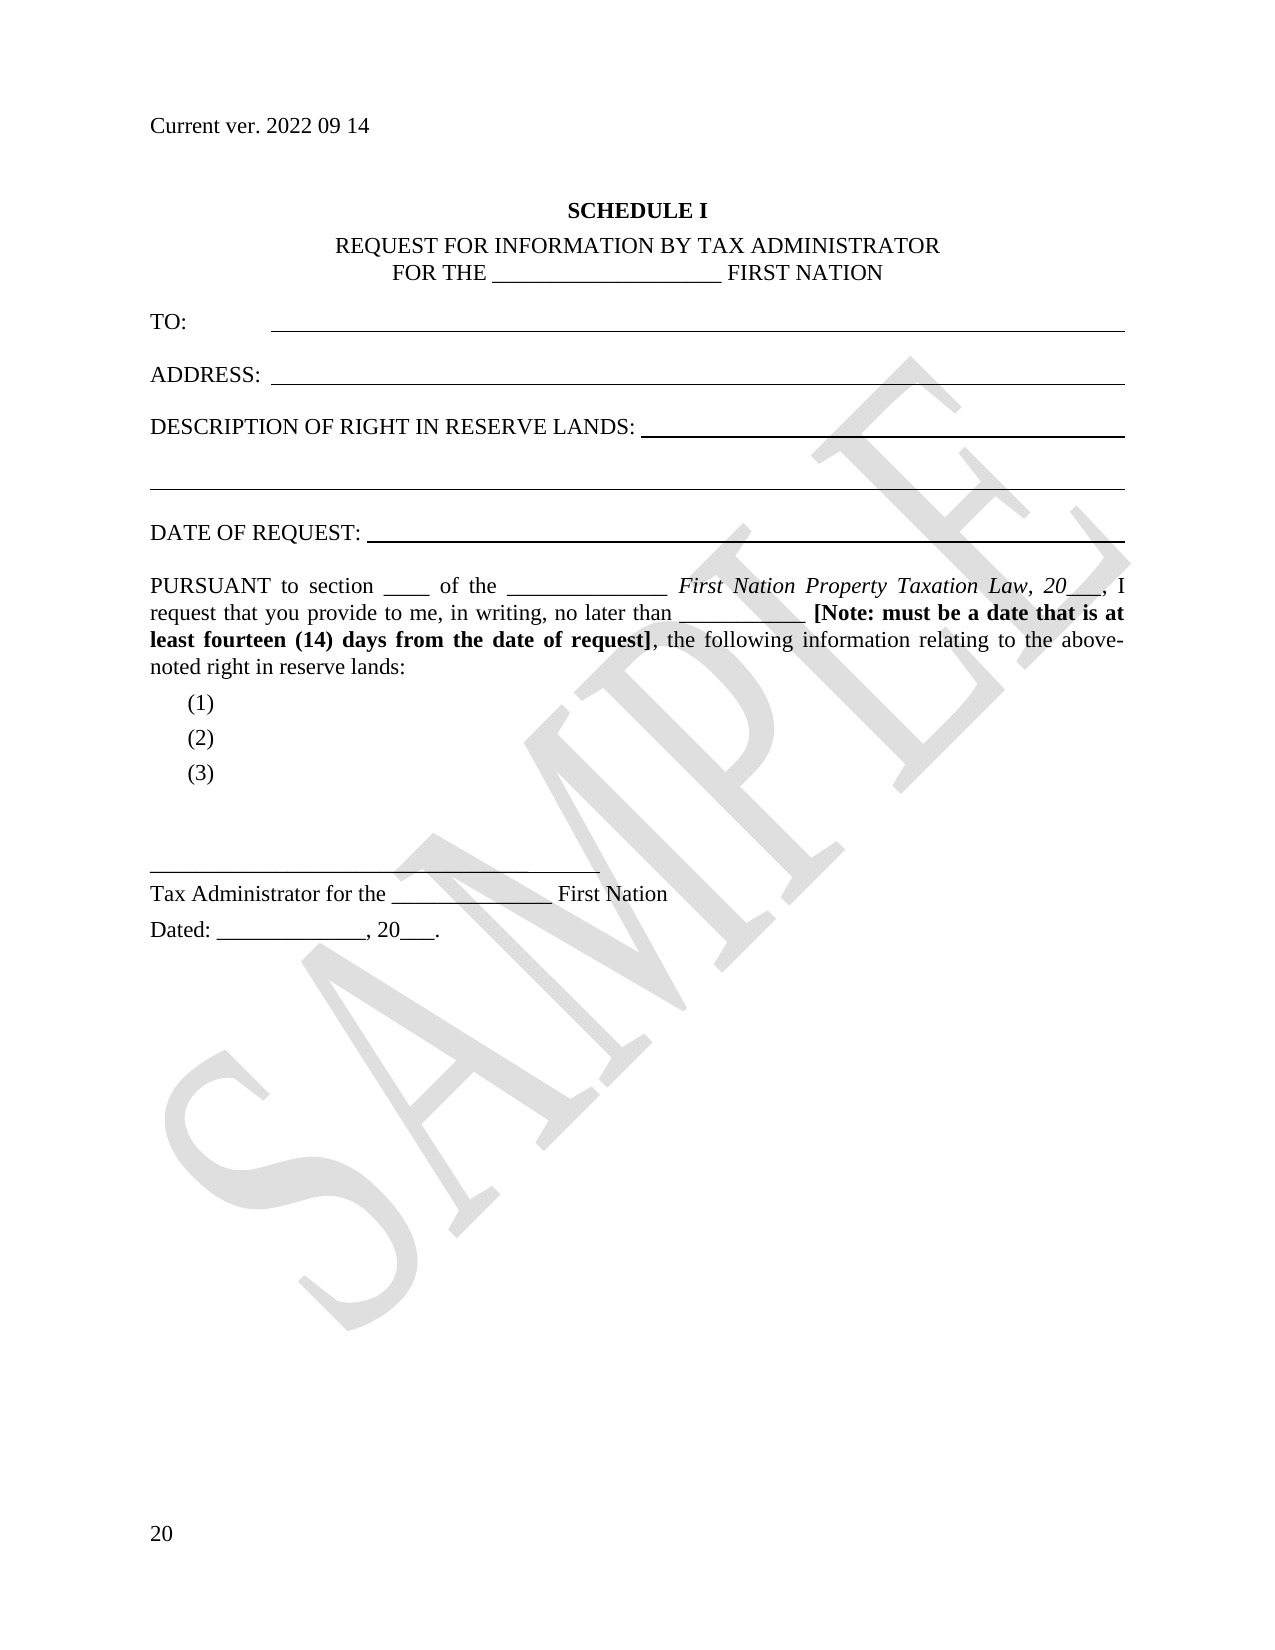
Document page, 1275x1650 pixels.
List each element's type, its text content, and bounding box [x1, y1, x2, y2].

text REQUEST FOR INFORMATION BY TAX ADMINISTRATOR [150, 231, 1125, 258]
text DATE OF REQUEST: [150, 518, 1125, 545]
text (3) [187, 759, 1125, 786]
text FOR THE ____________________ FIRST NATION [150, 258, 1125, 286]
text TO: [150, 308, 1125, 334]
text (1) [187, 688, 1125, 715]
text DESCRIPTION OF RIGHT IN RESERVE LANDS: [150, 413, 1125, 440]
text _________________________________ [150, 848, 1125, 875]
text SCHEDULE I [150, 196, 1125, 223]
text PURSUANT to section ____ of the ______________ First Nation Property Taxation Law, 20___, I request that you provide to me, in writing, no later than ___________ [Note: must be a date that is at least fourteen (14) days from the date of request], the following information relating to the above-noted right in reserve lands: [150, 571, 1125, 679]
text Tax Administrator for the ______________ First Nation [150, 879, 1125, 907]
text (2) [187, 723, 1125, 750]
text Dated: _____________, 20___. [150, 915, 1125, 942]
text ADDRESS: [150, 361, 1125, 387]
